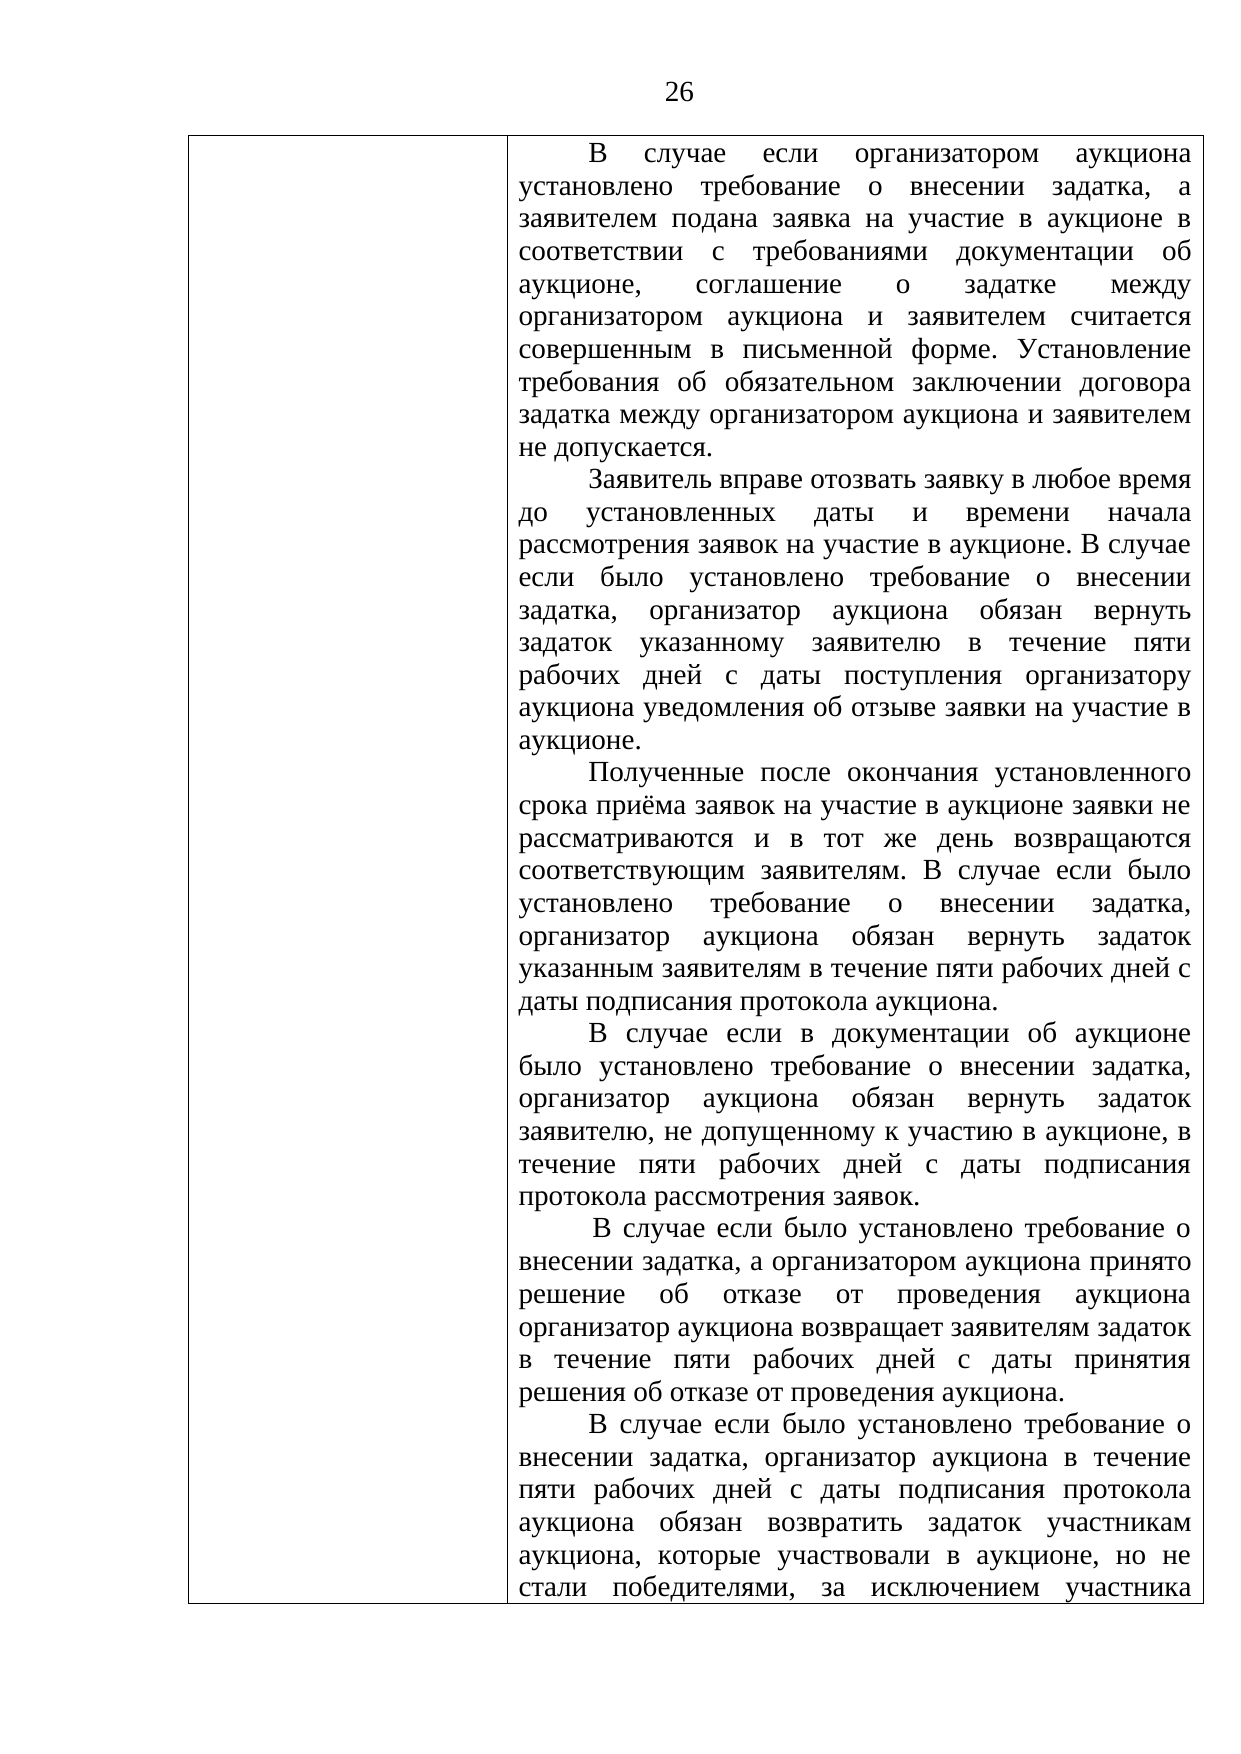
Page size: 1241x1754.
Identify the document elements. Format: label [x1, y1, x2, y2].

table_cell [189, 136, 507, 1603]
table_cell [508, 136, 1203, 1603]
